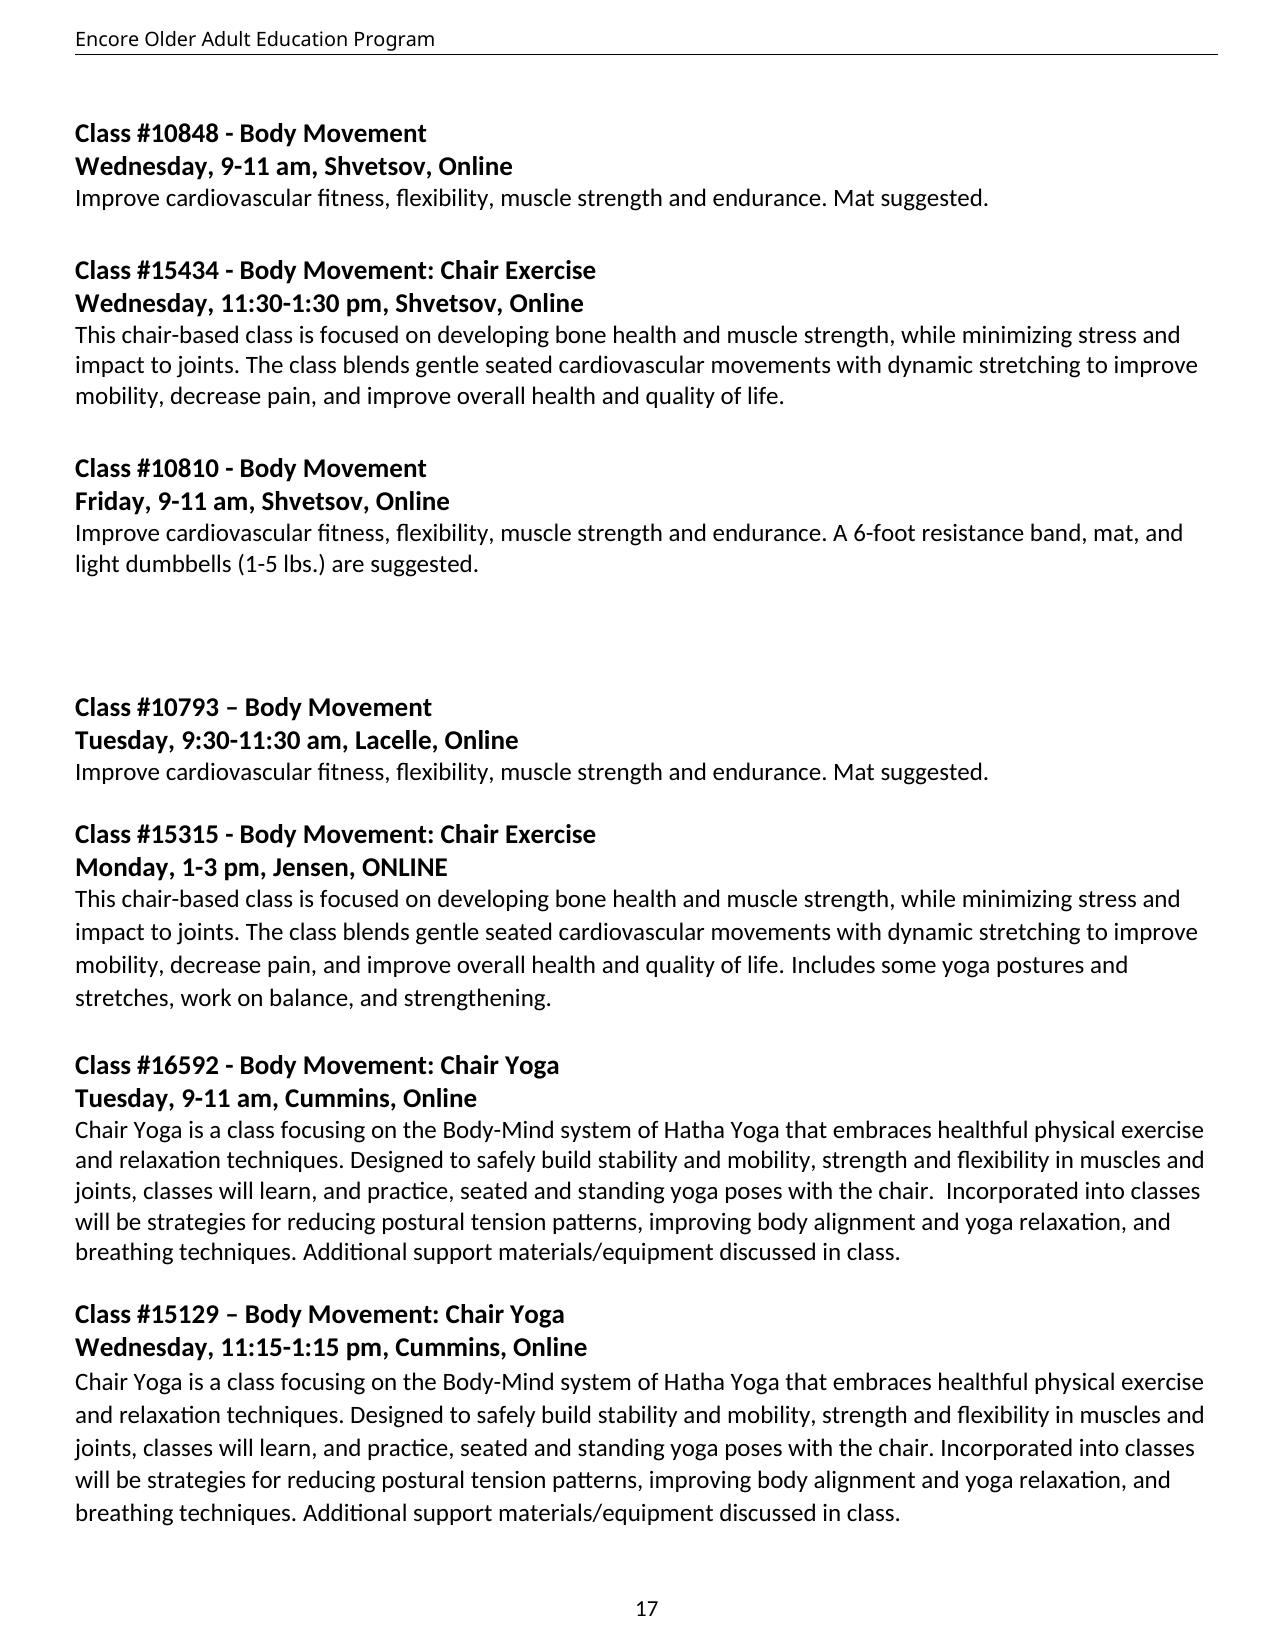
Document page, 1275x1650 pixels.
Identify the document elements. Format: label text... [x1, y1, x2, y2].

text Class #10793 – Body Movement [75, 690, 1218, 723]
text Class #15434 - Body Movement: Chair Exercise [75, 253, 1218, 286]
text Class #10810 - Body Movement [75, 451, 1218, 484]
text Wednesday, 11:30-1:30 pm, Shvetsov, Online [75, 286, 1218, 319]
text Improve cardiovascular fitness, flexibility, muscle strength and endurance. Mat suggested. [75, 756, 1218, 787]
text Friday, 9-11 am, Shvetsov, Online [75, 484, 1218, 517]
text Wednesday, 11:15-1:15 pm, Cummins, Online [75, 1330, 1218, 1363]
text This chair-based class is focused on developing bone health and muscle strength, while minimizing stress and impact to joints. The class blends gentle seated cardiovascular movements with dynamic stretching to improve mobility, decrease pain, and improve overall health and quality of life. Includes some yoga postures and stretches, work on balance, and strengthening. [75, 883, 1218, 1013]
text Tuesday, 9-11 am, Cummins, Online [75, 1081, 1218, 1114]
text Improve cardiovascular fitness, flexibility, muscle strength and endurance. A 6-foot resistance band, mat, and light dumbbells (1-5 lbs.) are suggested. [75, 517, 1218, 578]
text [75, 1366, 1218, 1528]
text Improve cardiovascular fitness, flexibility, muscle strength and endurance. Mat suggested. [75, 182, 1218, 212]
text Tuesday, 9:30-11:30 am, Lacelle, Online [75, 723, 1218, 756]
text Class #16592 - Body Movement: Chair Yoga [75, 1048, 1218, 1081]
text Class #15315 - Body Movement: Chair Exercise [75, 817, 1218, 851]
text Class #10848 - Body Movement [75, 116, 1218, 149]
text Wednesday, 9-11 am, Shvetsov, Online [75, 149, 1218, 182]
text Monday, 1-3 pm, Jensen, ONLINE [75, 851, 1218, 883]
text Class #15129 – Body Movement: Chair Yoga [75, 1297, 1218, 1330]
